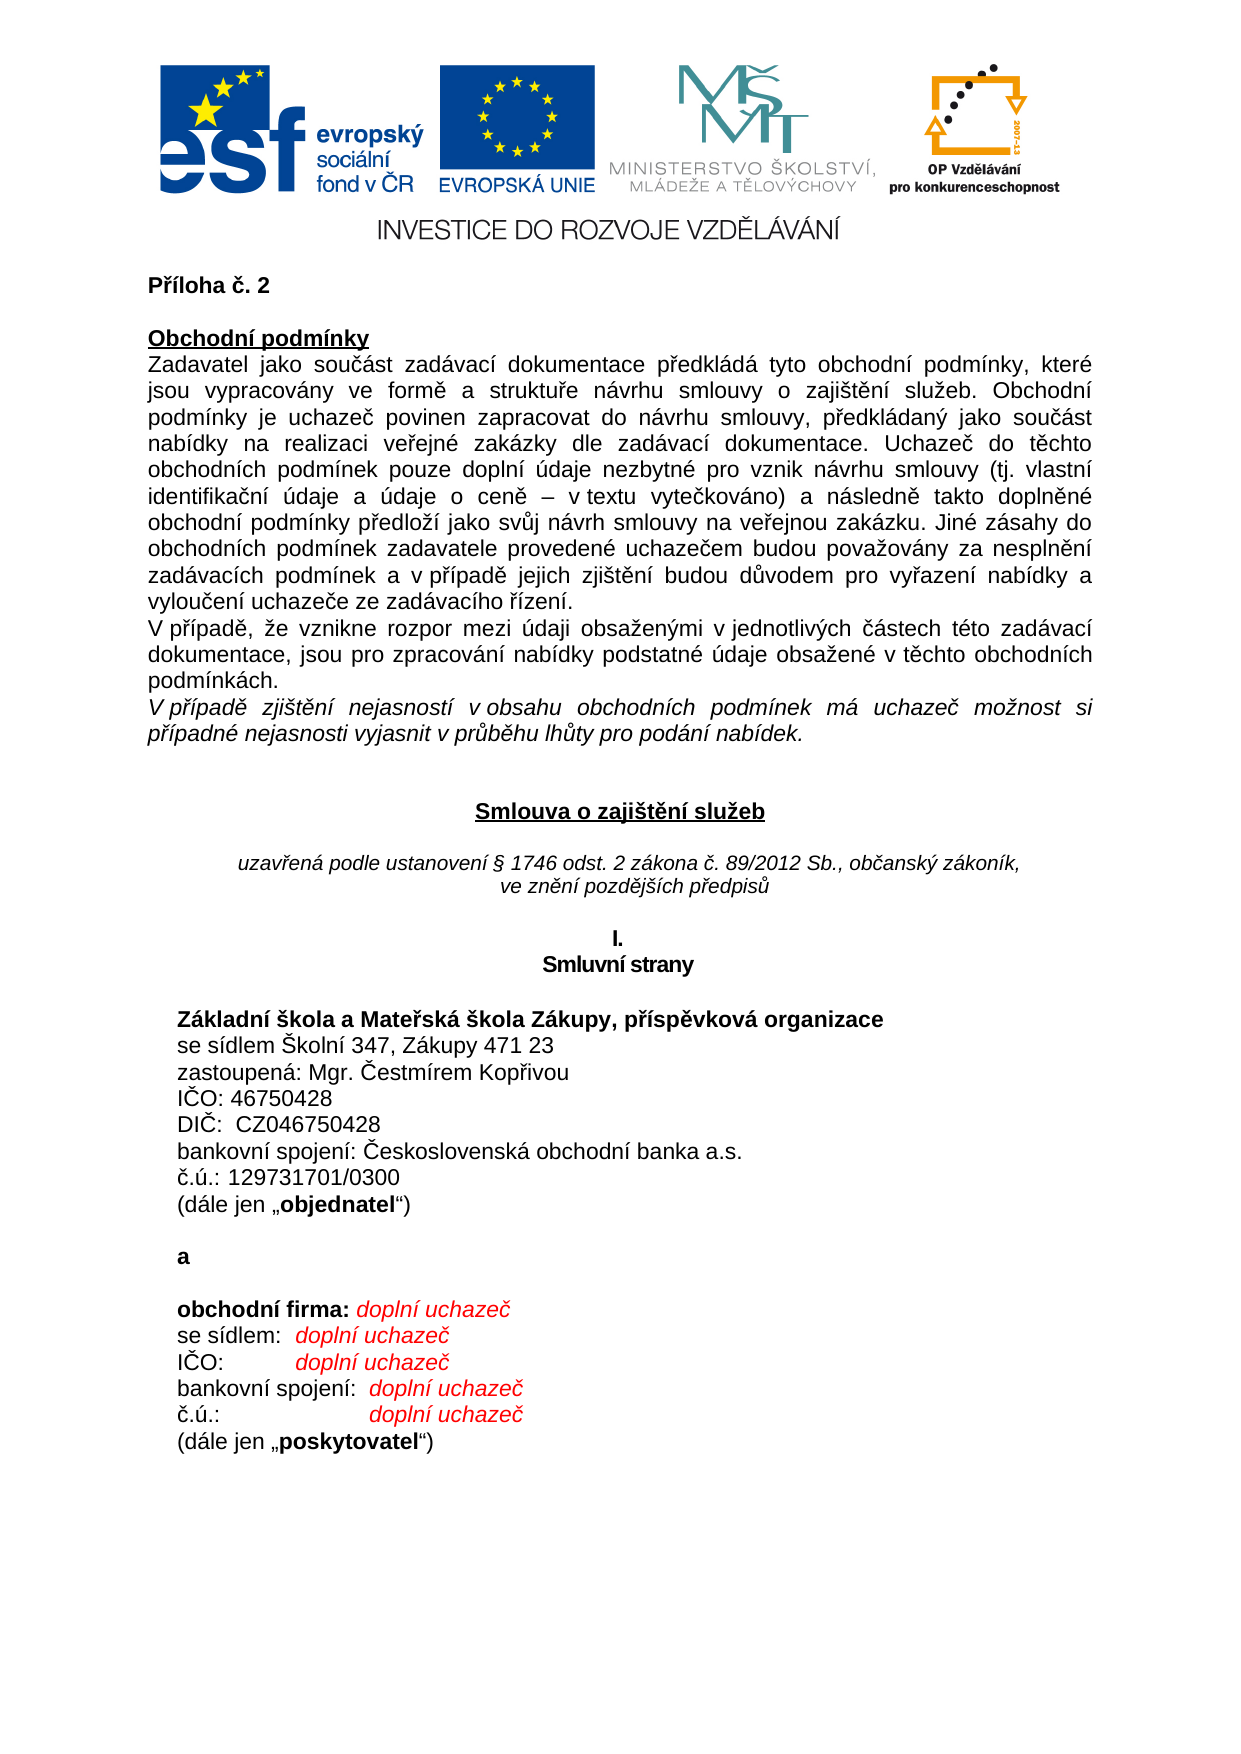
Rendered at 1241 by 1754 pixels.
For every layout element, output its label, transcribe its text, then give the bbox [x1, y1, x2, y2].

text (dále jen „poskytovatel“) [177, 1428, 1093, 1454]
title Příloha č. 2 [148, 148, 1093, 298]
text Smluvní strany [150, 951, 1086, 1006]
text V případě, že vznikne rozpor mezi údaji obsaženými v jednotlivých částech této zadávací dokumentace, jsou pro zpracování nabídky podstatné údaje obsažené v těchto obchodních podmínkách. [148, 614, 1093, 693]
text se sídlem Školní 347, Zákupy 471 23 [148, 1032, 1093, 1059]
text Základní škola a Mateřská škola Zákupy, příspěvková organizace [148, 1006, 1093, 1032]
text I. [150, 924, 1086, 951]
text (dále jen „objednatel“) [151, 1191, 1093, 1217]
text V případě zjištění nejasností v obsahu obchodních podmínek má uchazeč možnost si případné nejasnosti vyjasnit v průběhu lhůty pro podání nabídek. [148, 693, 1093, 746]
text Zadavatel jako součást zadávací dokumentace předkládá tyto obchodní podmínky, které jsou vypracovány ve formě a struktuře návrhu smlouvy o zajištění služeb. Obchodní podmínky je uchazeč povinen zapracovat do návrhu smlouvy, předkládaný jako součást nabídky na realizaci veřejné zakázky dle zadávací dokumentace. Uchazeč do těchto obchodních podmínek pouze doplní údaje nezbytné pro vznik návrhu smlouvy (tj. vlastní identifikační údaje a údaje o ceně – v textu vytečkováno) a následně takto doplněné obchodní podmínky předloží jako svůj návrh smlouvy na veřejnou zakázku. Jiné zásahy do obchodních podmínek zadavatele provedené uchazečem budou považovány za nesplnění zadávacích podmínek a v případě jejich zjištění budou důvodem pro vyřazení nabídky a vyloučení uchazeče ze zadávacího řízení. [148, 351, 1093, 614]
text č.ú.: doplní uchazeč [148, 1401, 1093, 1428]
text Obchodní podmínky [148, 324, 1081, 351]
text bankovní spojení: doplní uchazeč [148, 1375, 1093, 1401]
text zastoupená: Mgr. Čestmírem Kopřivou [148, 1059, 1093, 1085]
text a [151, 1243, 1093, 1269]
text IČO: doplní uchazeč [148, 1349, 1093, 1375]
picture [112, 25, 1121, 272]
text se sídlem: doplní uchazeč [148, 1322, 1093, 1349]
title Smlouva o zajištění služeb [148, 798, 1093, 824]
text uzavřená podle ustanovení § 1746 odst. 2 zákona č. 89/2012 Sb., občanský zákoník, ve znění pozdějších předpisů [166, 850, 1093, 898]
text č.ú.: 129731701/0300 [148, 1164, 1093, 1191]
text IČO: 46750428 [148, 1085, 1093, 1111]
text DIČ: CZ046750428 [148, 1111, 1093, 1138]
text bankovní spojení: Československá obchodní banka a.s. [148, 1138, 1093, 1164]
text obchodní firma: doplní uchazeč [148, 1296, 1093, 1322]
